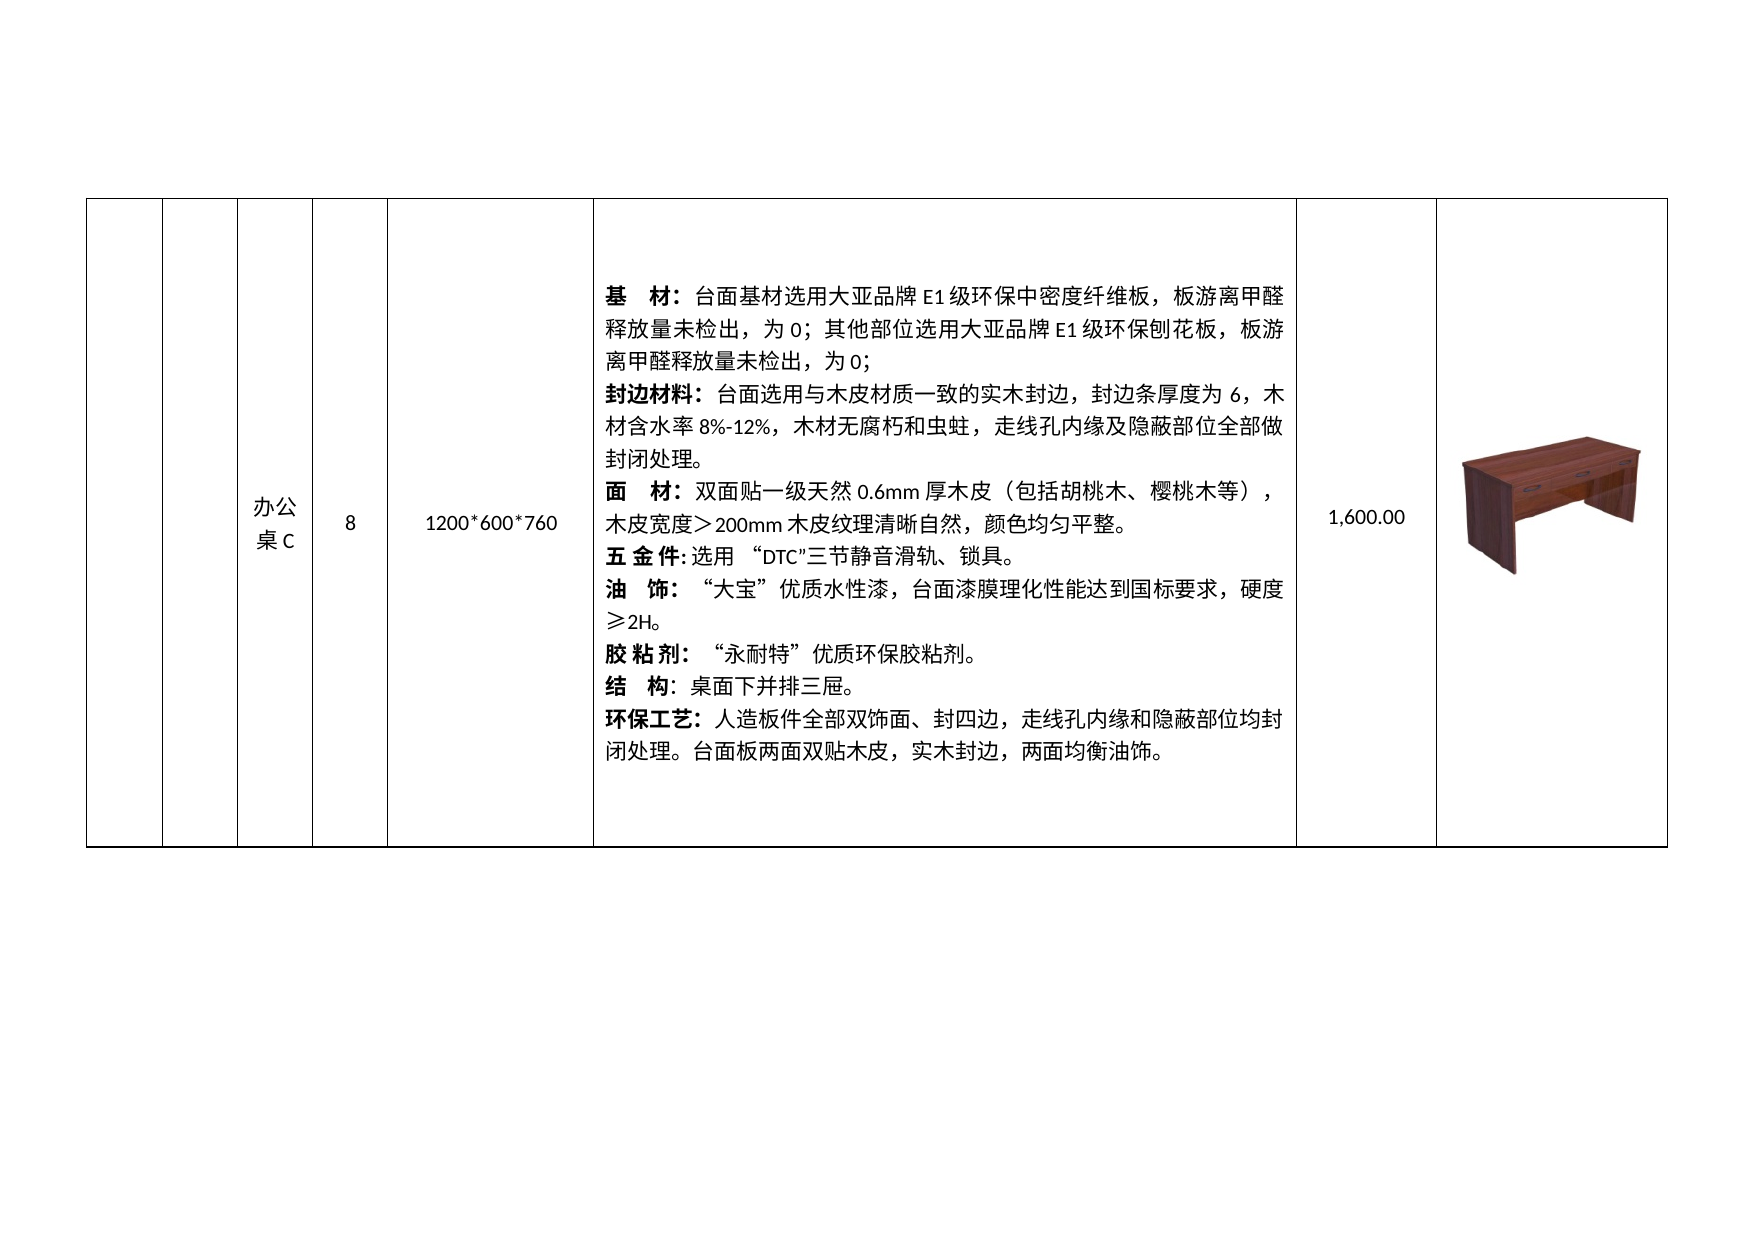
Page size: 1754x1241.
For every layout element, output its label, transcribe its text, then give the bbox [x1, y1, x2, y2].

picture [1450, 435, 1654, 585]
table_cell 1,600.00 [1297, 199, 1436, 846]
table_cell 办公桌C [238, 199, 312, 846]
table_cell [1437, 199, 1667, 846]
table_cell 基 材：台面基材选用大亚品牌E1级环保中密度纤维板，板游离甲醛释放量未检出，为0；其他部位选用大亚品牌E1级环保刨花板，板游离甲醛释放量未检出，为0； 封边材料：台面选用与木皮材质一致的实木封边，封边条厚度为6，木材含水率8%-12%，木材无腐朽和虫蛀，走线孔内缘及隐蔽部位全部做封闭处理。 面 材：双面贴一级天然0.6mm厚木皮（包括胡桃木、樱桃木等），木皮宽度＞200mm木皮纹理清晰自然，颜色均匀平整。 五 金 件: 选用 “DTC”三节静音滑轨、锁具。 油 饰：“大宝”优质水性漆，台面漆膜理化性能达到国标要求，硬度≥2H。 胶 粘 剂：“永耐特”优质环保胶粘剂。 结 构：桌面下并排三屉。 环保工艺：人造板件全部双饰面、封四边，走线孔内缘和隐蔽部位均封闭处理。台面板两面双贴木皮，实木封边，两面均衡油饰。 [594, 199, 1296, 846]
table_cell 8 [313, 199, 387, 846]
table_cell 1200*600*760 [388, 199, 593, 846]
